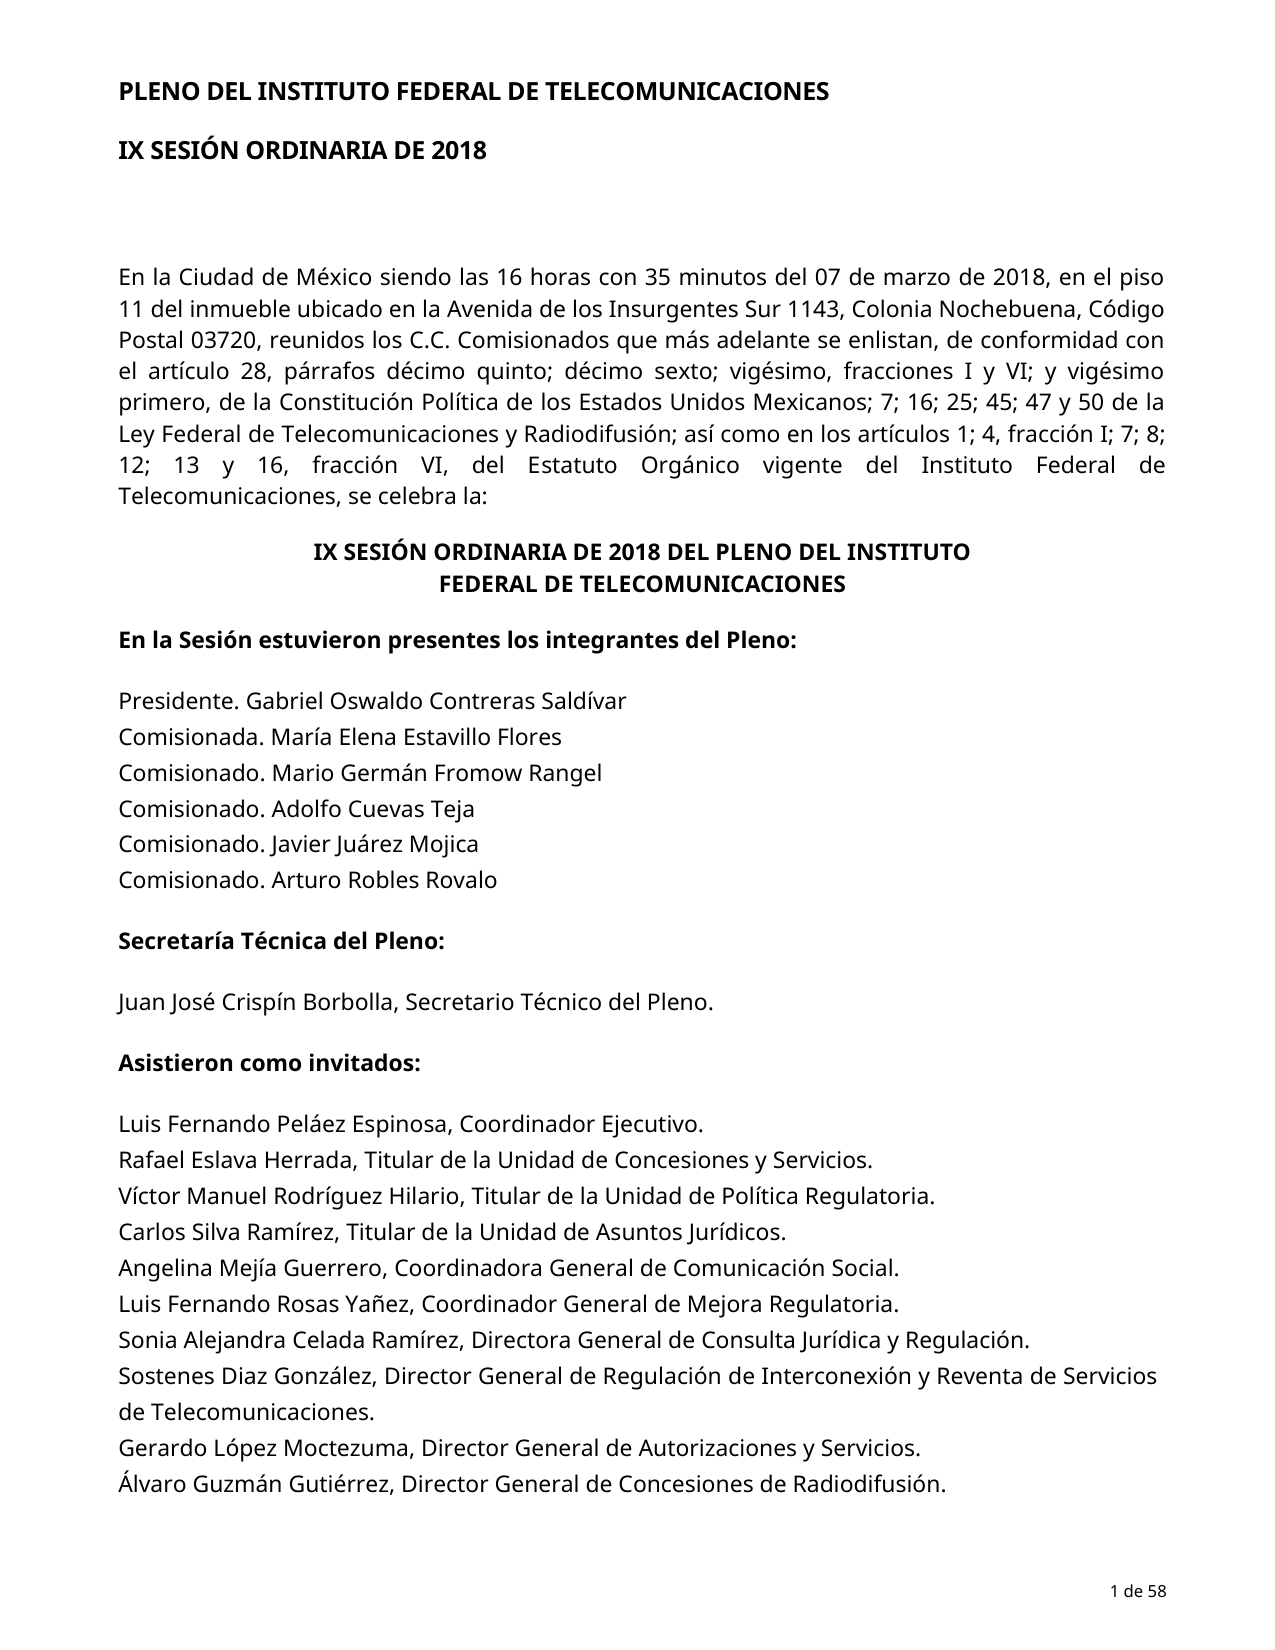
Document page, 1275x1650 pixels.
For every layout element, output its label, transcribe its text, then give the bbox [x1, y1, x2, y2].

subtitle IX SESIÓN ORDINARIA DE 2018 DEL PLENO DEL INSTITUTO FEDERAL DE TELECOMUNICACIONES [266, 536, 1019, 599]
text En la Sesión estuvieron presentes los integrantes del Pleno: [118, 624, 1159, 655]
text Juan José Crispín Borbolla, Secretario Técnico del Pleno. [118, 986, 1159, 1017]
text Víctor Manuel Rodríguez Hilario, Titular de la Unidad de Política Regulatoria. [118, 1180, 1159, 1211]
text Secretaría Técnica del Pleno: [118, 925, 1159, 957]
text Comisionada. María Elena Estavillo Flores [118, 721, 1159, 752]
text Carlos Silva Ramírez, Titular de la Unidad de Asuntos Jurídicos. [118, 1216, 1159, 1247]
text Gerardo López Moctezuma, Director General de Autorizaciones y Servicios. [118, 1432, 1159, 1463]
text Rafael Eslava Herrada, Titular de la Unidad de Concesiones y Servicios. [118, 1144, 1159, 1175]
text Luis Fernando Rosas Yañez, Coordinador General de Mejora Regulatoria. [118, 1288, 1159, 1319]
text Comisionado. Arturo Robles Rovalo [118, 864, 1159, 896]
text Asistieron como invitados: [118, 1047, 1159, 1078]
text Sostenes Diaz González, Director General de Regulación de Interconexión y Reventa de Servicios de Telecomunicaciones. [118, 1360, 1159, 1427]
text Comisionado. Javier Juárez Mojica [118, 828, 1159, 860]
text Angelina Mejía Guerrero, Coordinadora General de Comunicación Social. [118, 1252, 1159, 1283]
text Sonia Alejandra Celada Ramírez, Directora General de Consulta Jurídica y Regulación. [118, 1324, 1159, 1355]
text En la Ciudad de México siendo las 16 horas con 35 minutos del 07 de marzo de 2018, en el piso 11 del inmueble ubicado en la Avenida de los Insurgentes Sur 1143, Colonia Nochebuena, Código Postal 03720, reunidos los C.C. Comisionados que más adelante se enlistan, de conformidad con el artículo 28, párrafos décimo quinto; décimo sexto; vigésimo, fracciones I y VI; y vigésimo primero, de la Constitución Política de los Estados Unidos Mexicanos; 7; 16; 25; 45; 47 y 50 de la Ley Federal de Telecomunicaciones y Radiodifusión; así como en los artículos 1; 4, fracción I; 7; 8; 12; 13 y 16, fracción VI, del Estatuto Orgánico vigente del Instituto Federal de Telecomunicaciones, se celebra la: [118, 261, 1166, 511]
text Luis Fernando Peláez Espinosa, Coordinador Ejecutivo. [118, 1108, 1159, 1139]
text Comisionado. Adolfo Cuevas Teja [118, 792, 1159, 824]
text Presidente. Gabriel Oswaldo Contreras Saldívar [118, 685, 1159, 716]
text Álvaro Guzmán Gutiérrez, Director General de Concesiones de Radiodifusión. [118, 1467, 1159, 1499]
text Comisionado. Mario Germán Fromow Rangel [118, 757, 1159, 788]
